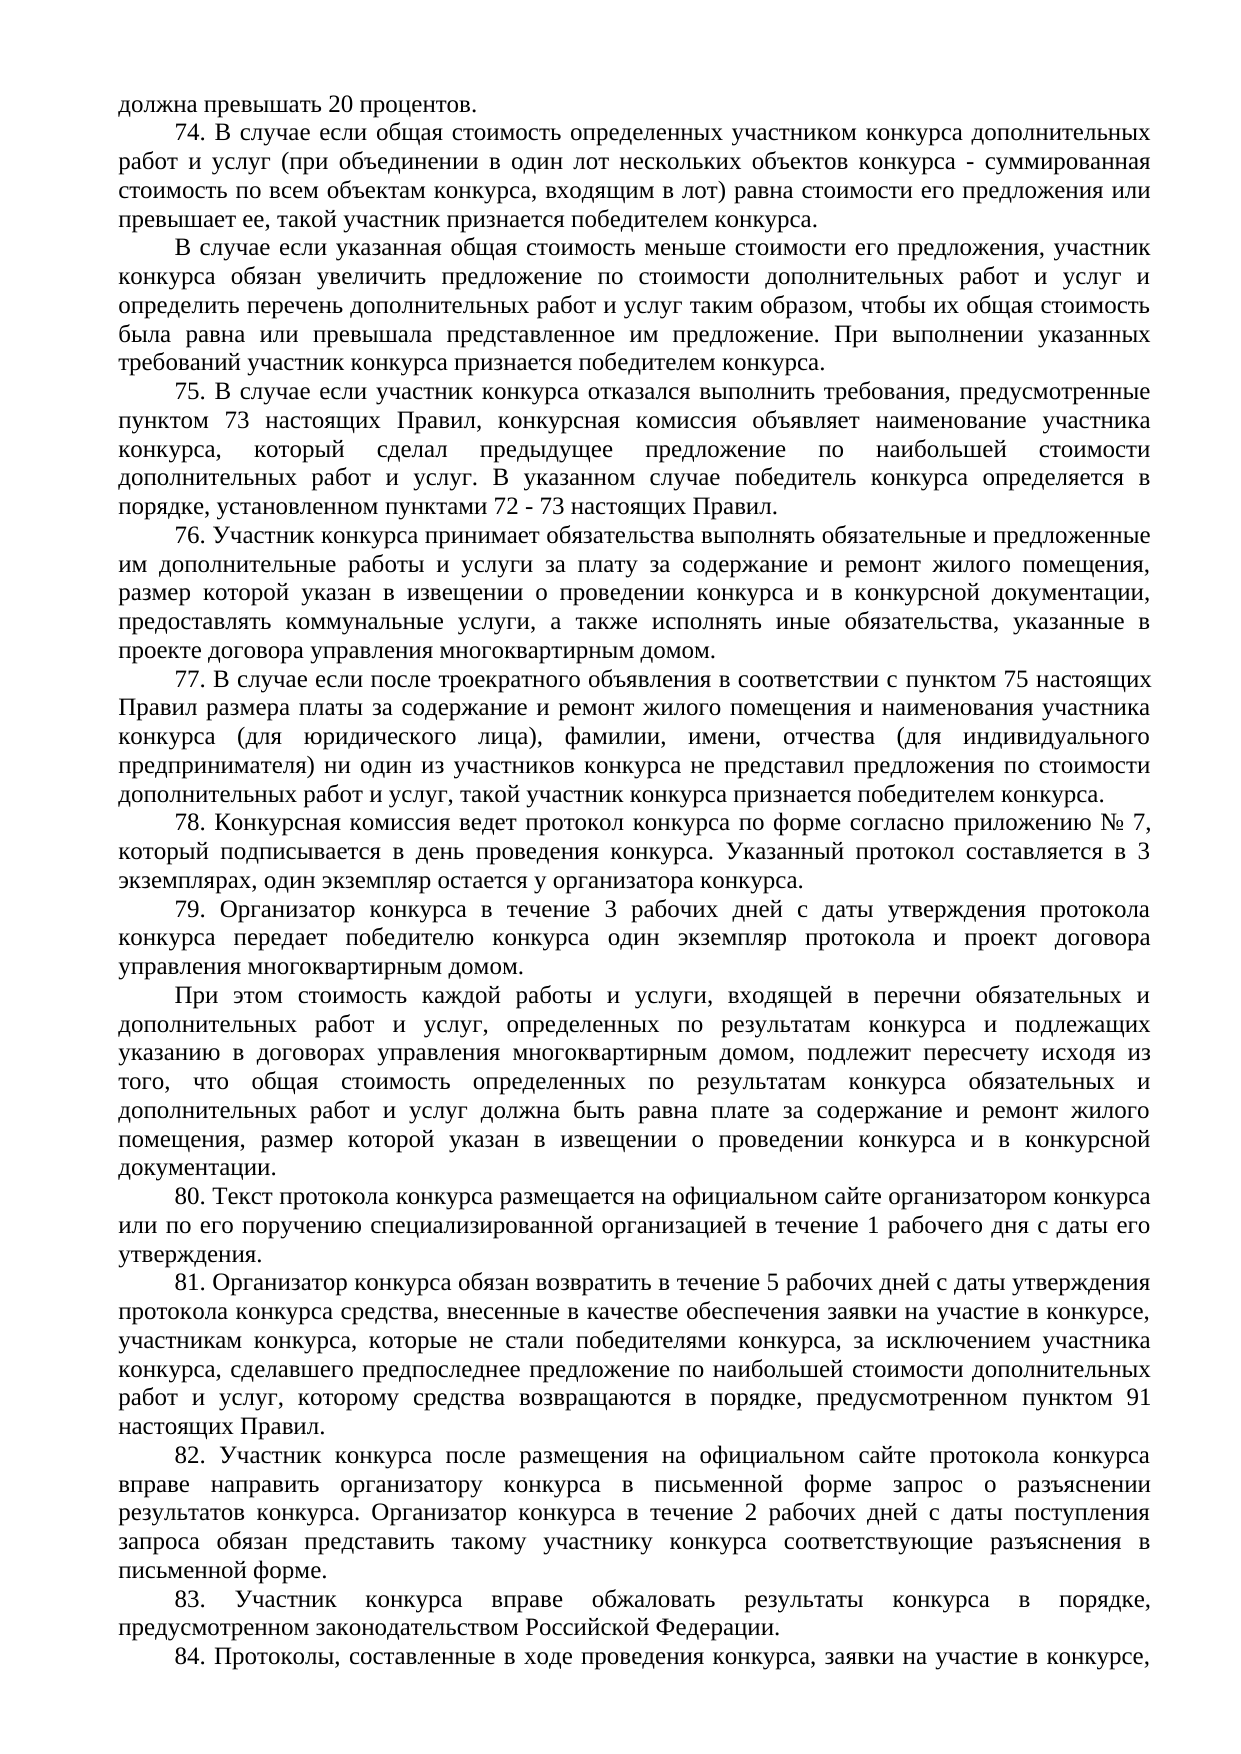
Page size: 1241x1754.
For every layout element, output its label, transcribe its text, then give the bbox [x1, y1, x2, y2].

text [118, 1641, 1152, 1670]
text 79. Организатор конкурса в течение 3 рабочих дней с даты утверждения протокола конкурса передает победителю конкурса один экземпляр протокола и проект договора управления многоквартирным домом. [118, 894, 1152, 980]
text 75. В случае если участник конкурса отказался выполнить требования, предусмотренные пунктом 73 настоящих Правил, конкурсная комиссия объявляет наименование участника конкурса, который сделал предыдущее предложение по наибольшей стоимости дополнительных работ и услуг. В указанном случае победитель конкурса определяется в порядке, установленном пунктами 72 - 73 настоящих Правил. [118, 376, 1152, 520]
text 81. Организатор конкурса обязан возвратить в течение 5 рабочих дней с даты утверждения протокола конкурса средства, внесенные в качестве обеспечения заявки на участие в конкурсе, участникам конкурса, которые не стали победителями конкурса, за исключением участника конкурса, сделавшего предпоследнее предложение по наибольшей стоимости дополнительных работ и услуг, которому средства возвращаются в порядке, предусмотренном пунктом 91 настоящих Правил. [118, 1267, 1152, 1440]
text В случае если указанная общая стоимость меньше стоимости его предложения, участник конкурса обязан увеличить предложение по стоимости дополнительных работ и услуг и определить перечень дополнительных работ и услуг таким образом, чтобы их общая стоимость была равна или превышала представленное им предложение. При выполнении указанных требований участник конкурса признается победителем конкурса. [118, 232, 1152, 376]
text 77. В случае если после троекратного объявления в соответствии с пунктом 75 настоящих Правил размера платы за содержание и ремонт жилого помещения и наименования участника конкурса (для юридического лица), фамилии, имени, отчества (для индивидуального предпринимателя) ни один из участников конкурса не представил предложения по стоимости дополнительных работ и услуг, такой участник конкурса признается победителем конкурса. [118, 664, 1152, 807]
text 78. Конкурсная комиссия ведет протокол конкурса по форме согласно приложению № 7, который подписывается в день проведения конкурса. Указанный протокол составляется в 3 экземплярах, один экземпляр остается у организатора конкурса. [118, 807, 1152, 894]
text 83. Участник конкурса вправе обжаловать результаты конкурса в порядке, предусмотренном законодательством Российской Федерации. [118, 1584, 1152, 1641]
text 80. Текст протокола конкурса размещается на официальном сайте организатором конкурса или по его поручению специализированной организацией в течение 1 рабочего дня с даты его утверждения. [118, 1181, 1152, 1267]
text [118, 89, 1152, 117]
text 76. Участник конкурса принимает обязательства выполнять обязательные и предложенные им дополнительные работы и услуги за плату за содержание и ремонт жилого помещения, размер которой указан в извещении о проведении конкурса и в конкурсной документации, предоставлять коммунальные услуги, а также исполнять иные обязательства, указанные в проекте договора управления многоквартирным домом. [118, 520, 1152, 664]
text При этом стоимость каждой работы и услуги, входящей в перечни обязательных и дополнительных работ и услуг, определенных по результатам конкурса и подлежащих указанию в договорах управления многоквартирным домом, подлежит пересчету исходя из того, что общая стоимость определенных по результатам конкурса обязательных и дополнительных работ и услуг должна быть равна плате за содержание и ремонт жилого помещения, размер которой указан в извещении о проведении конкурса и в конкурсной документации. [118, 980, 1152, 1181]
text 74. В случае если общая стоимость определенных участником конкурса дополнительных работ и услуг (при объединении в один лот нескольких объектов конкурса - суммированная стоимость по всем объектам конкурса, входящим в лот) равна стоимости его предложения или превышает ее, такой участник признается победителем конкурса. [118, 117, 1152, 232]
text 82. Участник конкурса после размещения на официальном сайте протокола конкурса вправе направить организатору конкурса в письменной форме запрос о разъяснении результатов конкурса. Организатор конкурса в течение 2 рабочих дней с даты поступления запроса обязан представить такому участнику конкурса соответствующие разъяснения в письменной форме. [118, 1440, 1152, 1584]
